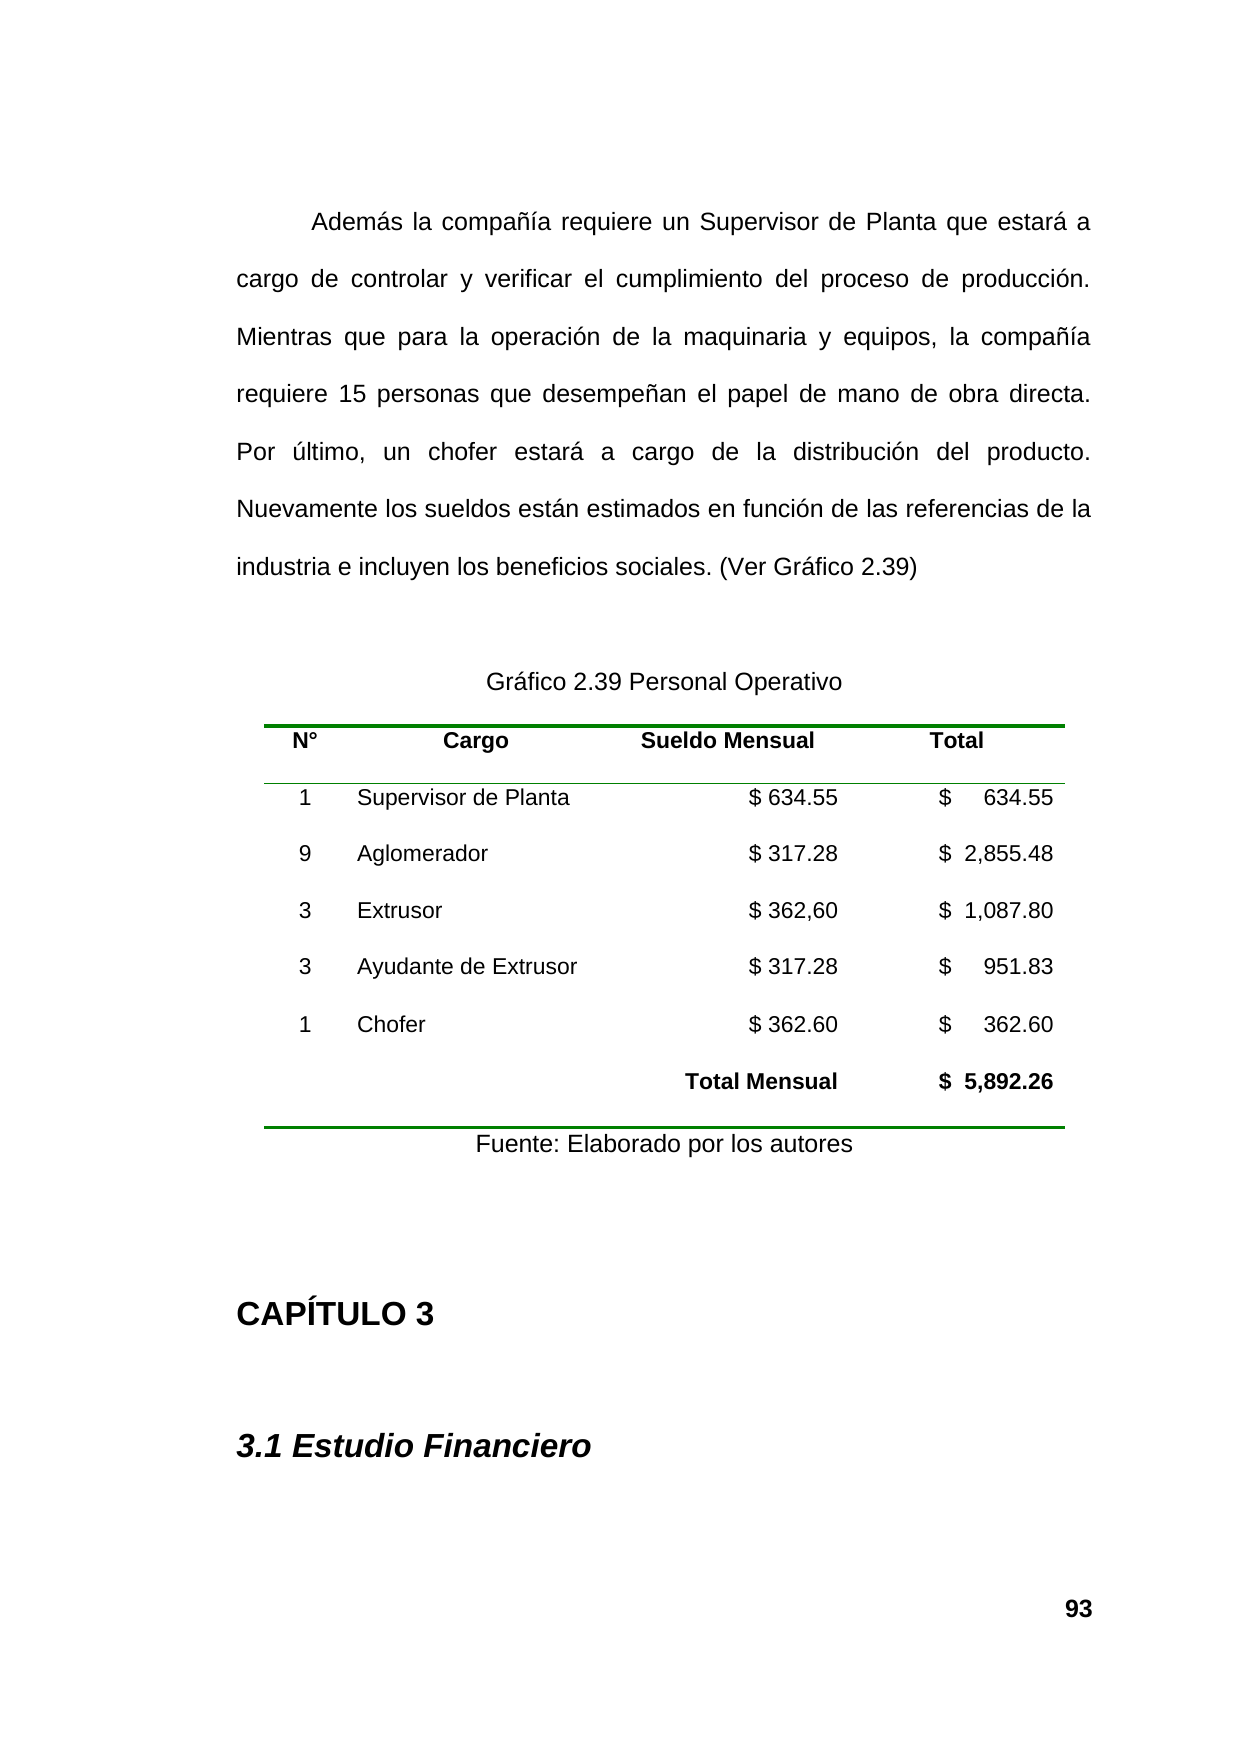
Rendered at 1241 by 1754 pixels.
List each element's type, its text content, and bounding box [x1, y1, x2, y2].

table_cell $ 362,60 [606, 898, 849, 953]
table_cell 9 [264, 840, 346, 897]
table_cell Ayudante de Extrusor [346, 953, 606, 1011]
table_cell 3 [264, 953, 346, 1011]
text Fuente: Elaborado por los autores [236, 1129, 1092, 1157]
text Gráfico 2.39 Personal Operativo [236, 667, 1092, 696]
table_cell Aglomerador [346, 840, 606, 897]
table_cell $ 317.28 [606, 840, 849, 897]
table_cell $ 2,855.48 [849, 840, 1064, 897]
table_cell Extrusor [346, 898, 606, 953]
table_header Total [849, 728, 1064, 782]
table_cell $ 951.83 [849, 953, 1064, 1011]
text Además la compañía requiere un Supervisor de Planta que estará a cargo de controlar y verificar el cumplimiento del proceso de producción. Mientras que para la operación de la maquinaria y equipos, la compañía requiere 15 personas que desempeñan el papel de mano de obra directa. Por último, un chofer estará a cargo de la distribución del producto. Nuevamente los sueldos están estimados en función de las referencias de la industria e incluyen los beneficios sociales. (Ver Gráfico 2.39) [236, 207, 1092, 581]
table_cell $ 362.60 [849, 1011, 1064, 1068]
table_cell $ 1,087.80 [849, 898, 1064, 953]
table_cell Chofer [346, 1011, 606, 1068]
table_header Cargo [346, 728, 606, 782]
subtitle CAPÍTULO 3 [236, 1294, 1092, 1332]
table_cell $ 362.60 [606, 1011, 849, 1068]
table_cell Supervisor de Planta [346, 784, 606, 840]
table_cell $ 634.55 [849, 784, 1064, 840]
table_cell 1 [264, 1011, 346, 1068]
table_cell Total Mensual [264, 1068, 849, 1126]
table_cell $ 5,892.26 [849, 1068, 1064, 1126]
table_header Sueldo Mensual [606, 728, 849, 782]
table_cell 1 [264, 784, 346, 840]
table_header N° [264, 728, 346, 782]
subtitle 3.1 Estudio Financiero [236, 1426, 1092, 1464]
table_cell $ 634.55 [606, 784, 849, 840]
table_cell $ 317.28 [606, 953, 849, 1011]
table_cell 3 [264, 898, 346, 953]
